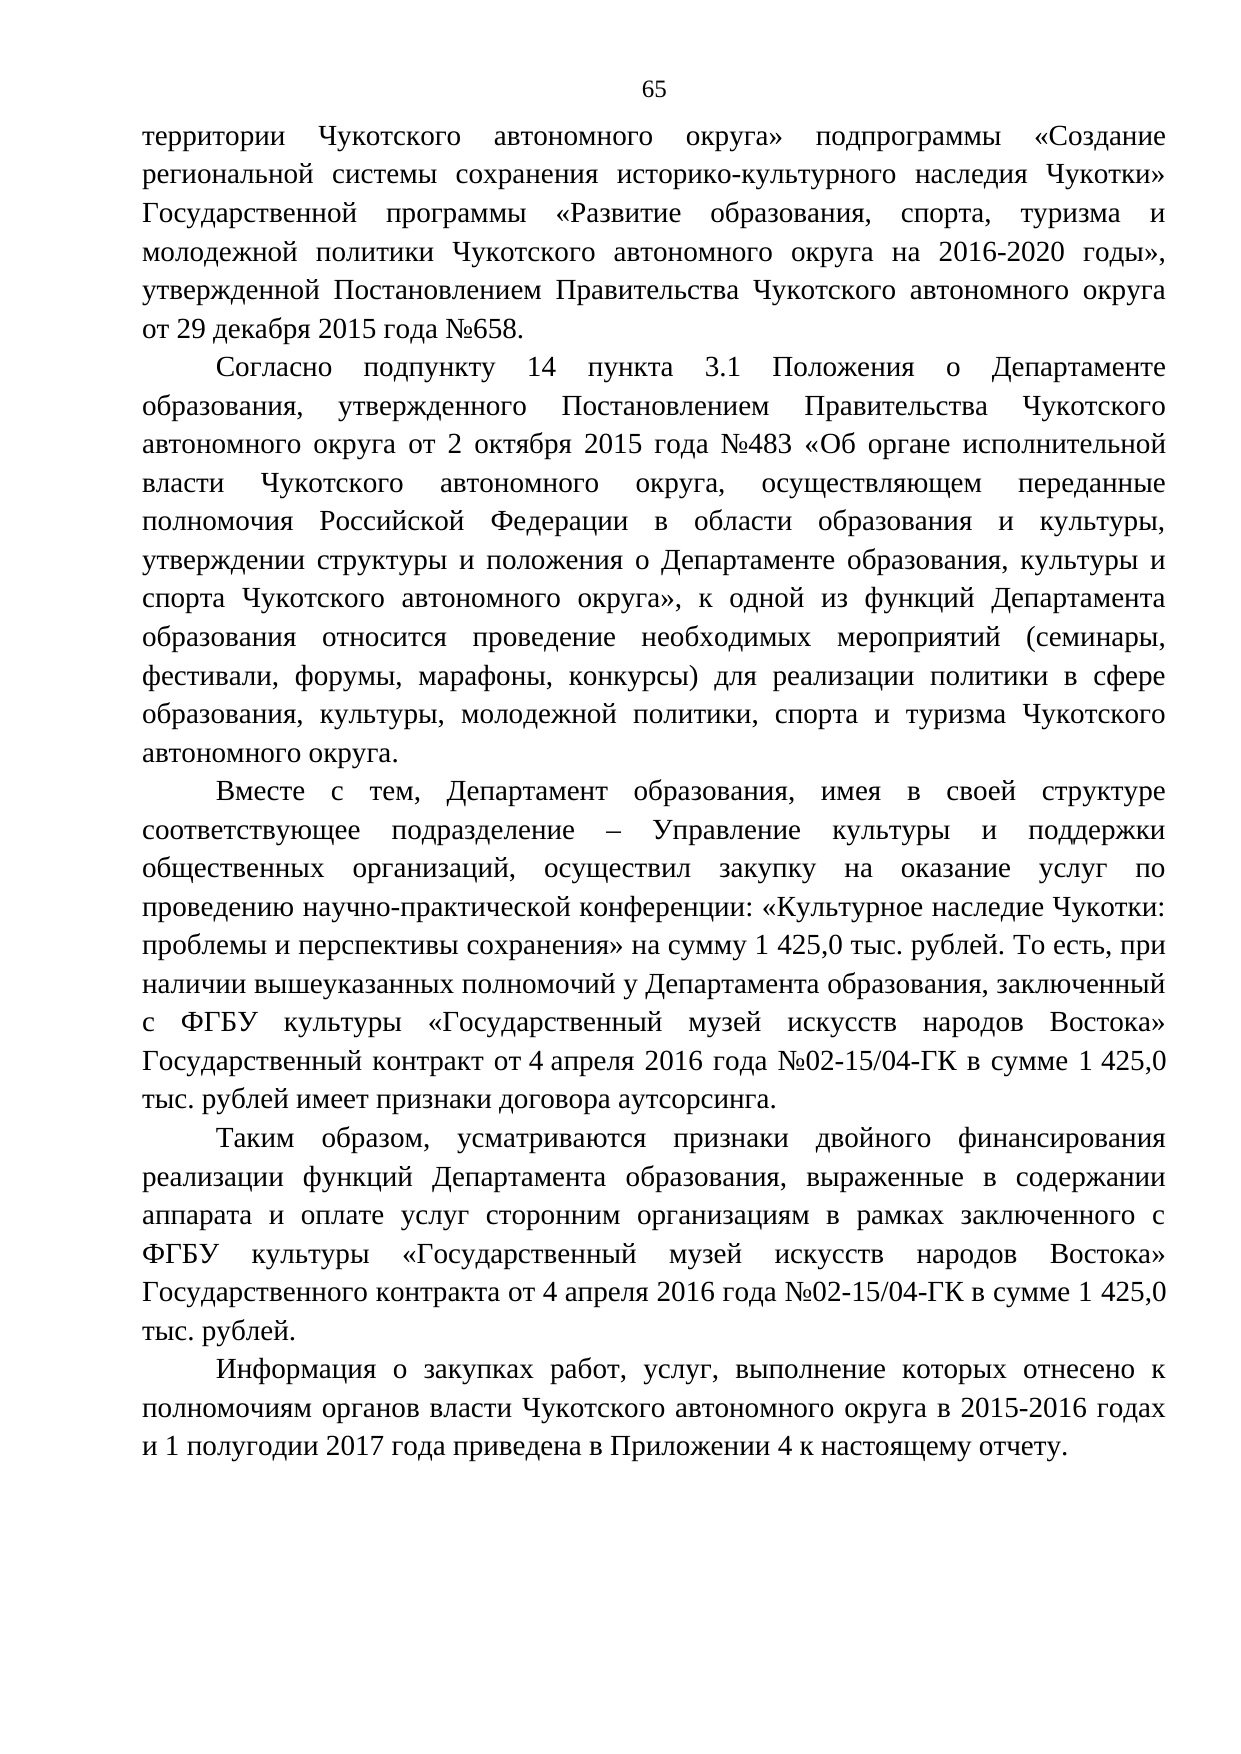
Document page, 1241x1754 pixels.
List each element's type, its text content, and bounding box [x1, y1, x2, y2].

text Таким образом, усматриваются признаки двойного финансирования реализации функций Департамента образования, выраженные в содержании аппарата и оплате услуг сторонним организациям в рамках заключенного с ФГБУ культуры «Государственный музей искусств народов Востока» Государственного контракта от 4 апреля 2016 года №02-15/04-ГК в сумме 1 425,0 тыс. рублей. [142, 1120, 1166, 1346]
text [142, 118, 1166, 344]
text Информация о закупках работ, услуг, выполнение которых отнесено к полномочиям органов власти Чукотского автономного округа в 2015-2016 годах и 1 полугодии 2017 года приведена в Приложении 4 к настоящему отчету. [142, 1351, 1166, 1462]
text Согласно подпункту 14 пункта 3.1 Положения о Департаменте образования, утвержденного Постановлением Правительства Чукотского автономного округа от 2 октября 2015 года №483 «Об органе исполнительной власти Чукотского автономного округа, осуществляющем переданные полномочия Российской Федерации в области образования и культуры, утверждении структуры и положения о Департаменте образования, культуры и спорта Чукотского автономного округа», к одной из функций Департамента образования относится проведение необходимых мероприятий (семинары, фестивали, форумы, марафоны, конкурсы) для реализации политики в сфере образования, культуры, молодежной политики, спорта и туризма Чукотского автономного округа. [142, 349, 1166, 768]
text Вместе с тем, Департамент образования, имея в своей структуре соответствующее подразделение – Управление культуры и поддержки общественных организаций, осуществил закупку на оказание услуг по проведению научно-практической конференции: «Культурное наследие Чукотки: проблемы и перспективы сохранения» на сумму 1 425,0 тыс. рублей. То есть, при наличии вышеуказанных полномочий у Департамента образования, заключенный с ФГБУ культуры «Государственный музей искусств народов Востока» Государственный контракт от 4 апреля 2016 года №02-15/04-ГК в сумме 1 425,0 тыс. рублей имеет признаки договора аутсорсинга. [142, 773, 1166, 1115]
